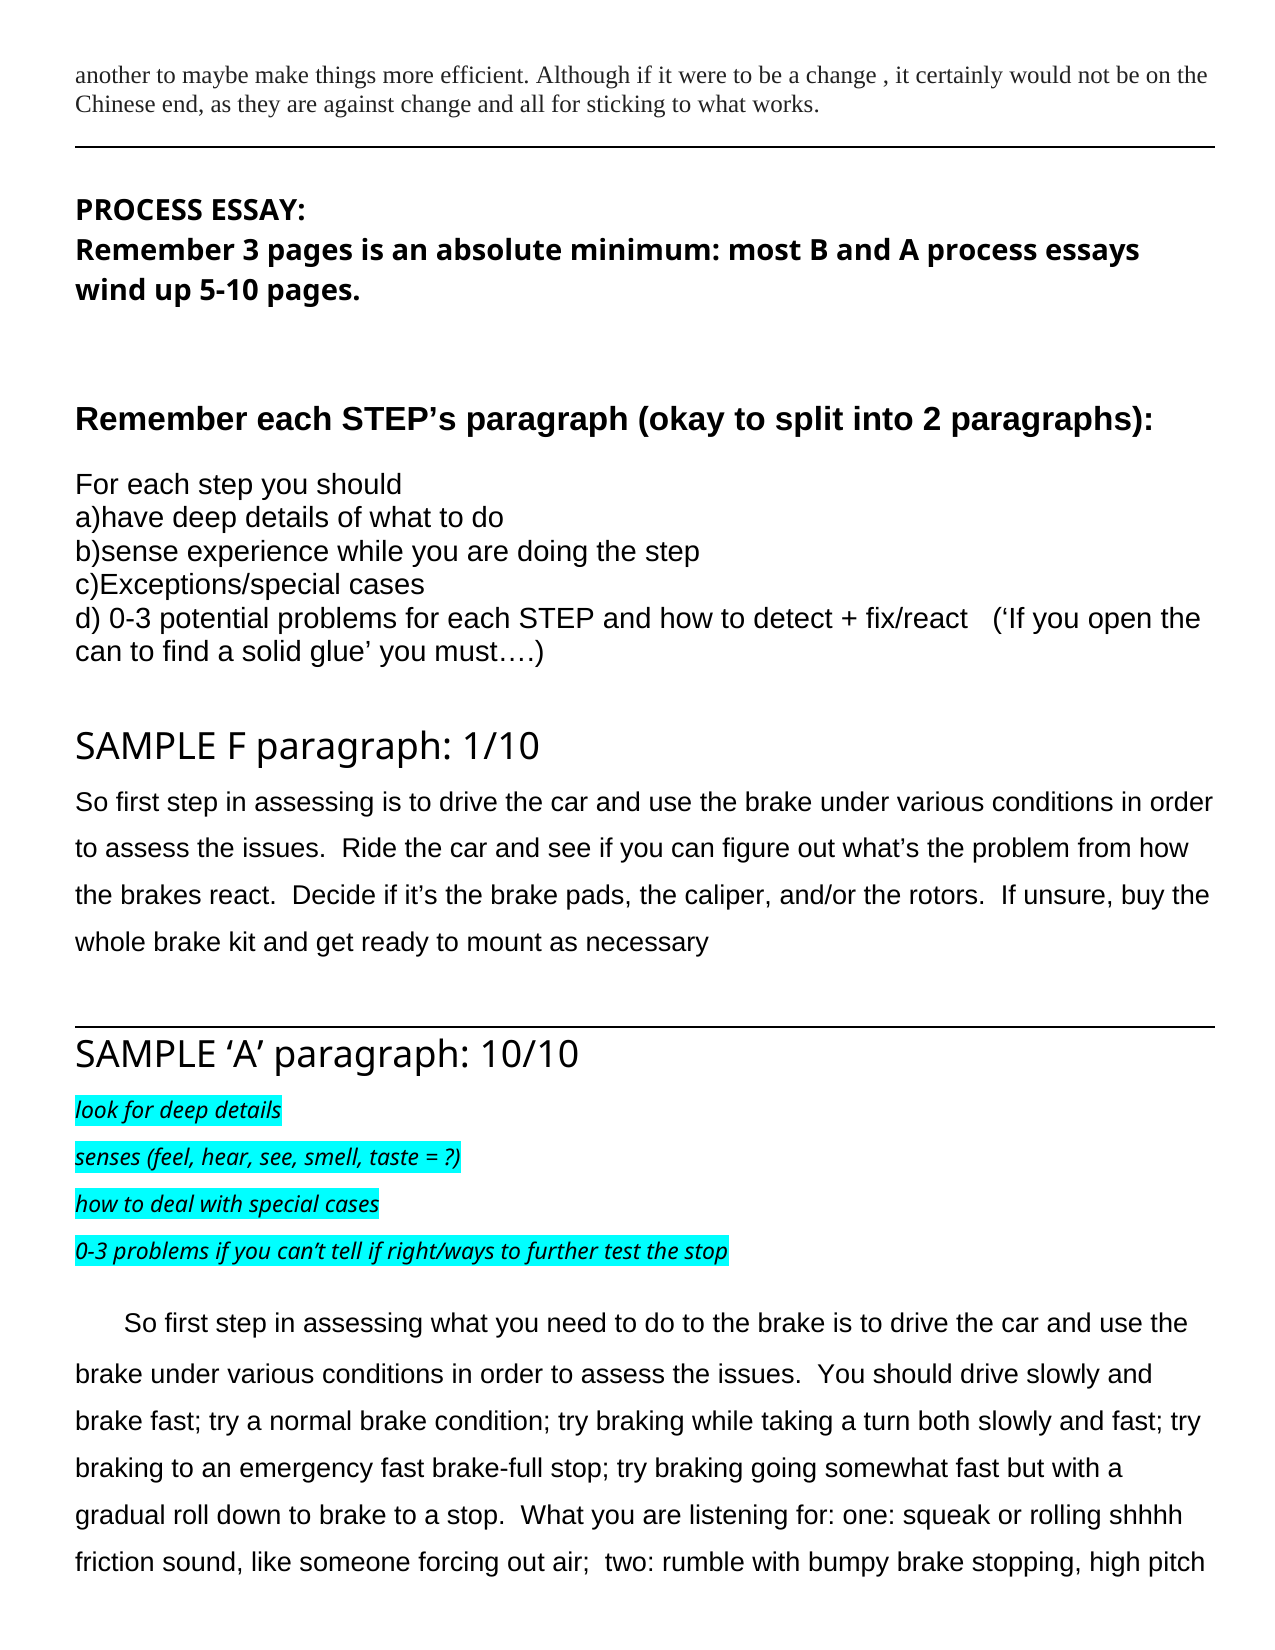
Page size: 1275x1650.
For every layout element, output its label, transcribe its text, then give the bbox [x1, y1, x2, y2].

text For each step you should [75, 467, 1215, 500]
text Remember each STEP’s paragraph (okay to split into 2 paragraphs): [75, 399, 1215, 467]
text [75, 60, 1215, 117]
text a)have deep details of what to do [75, 500, 1215, 534]
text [75, 1028, 1215, 1577]
text PROCESS ESSAY: Remember 3 pages is an absolute minimum: most B and A process essays wind up 5-10 pages. [75, 189, 1215, 309]
text b)sense experience while you are doing the step c)Exceptions/special cases d) 0-3 potential problems for each STEP and how to detect + fix/react (‘If you open the can to find a solid glue’ you must….) [75, 534, 1215, 668]
text SAMPLE F paragraph: 1/10 So first step in assessing is to drive the car and use the brake under various conditions in order to assess the issues. Ride the car and see if you can figure out what’s the problem from how the brakes react. Decide if it’s the brake pads, the caliper, and/or the rotors. If unsure, buy the whole brake kit and get ready to mount as necessary [75, 719, 1215, 957]
